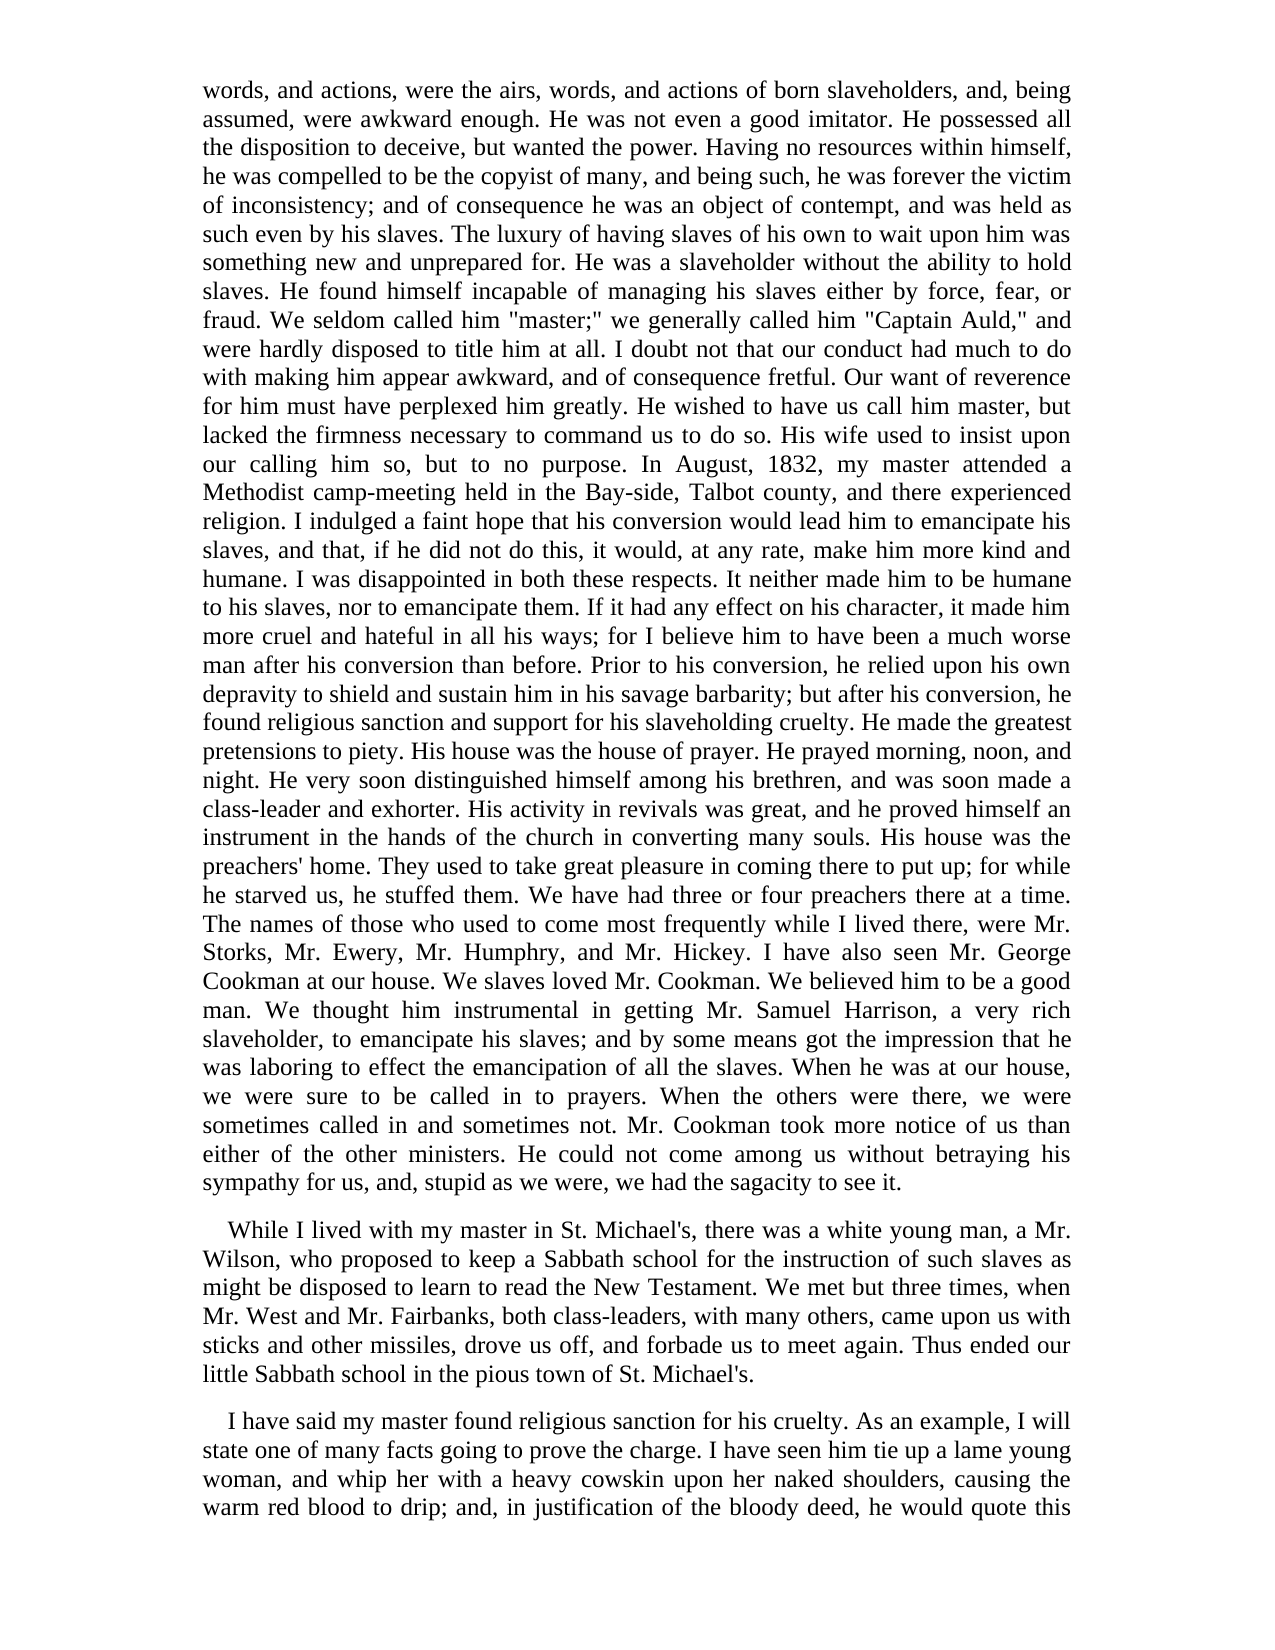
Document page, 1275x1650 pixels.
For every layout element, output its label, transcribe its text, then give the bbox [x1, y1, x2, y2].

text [202, 1406, 1072, 1521]
text While I lived with my master in St. Michael's, there was a white young man, a Mr. Wilson, who proposed to keep a Sabbath school for the instruction of such slaves as might be disposed to learn to read the New Testament. We met but three times, when Mr. West and Mr. Fairbanks, both class-leaders, with many others, came upon us with sticks and other missiles, drove us off, and forbade us to meet again. Thus ended our little Sabbath school in the pious town of St. Michael's. [202, 1215, 1072, 1387]
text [202, 75, 1072, 1196]
